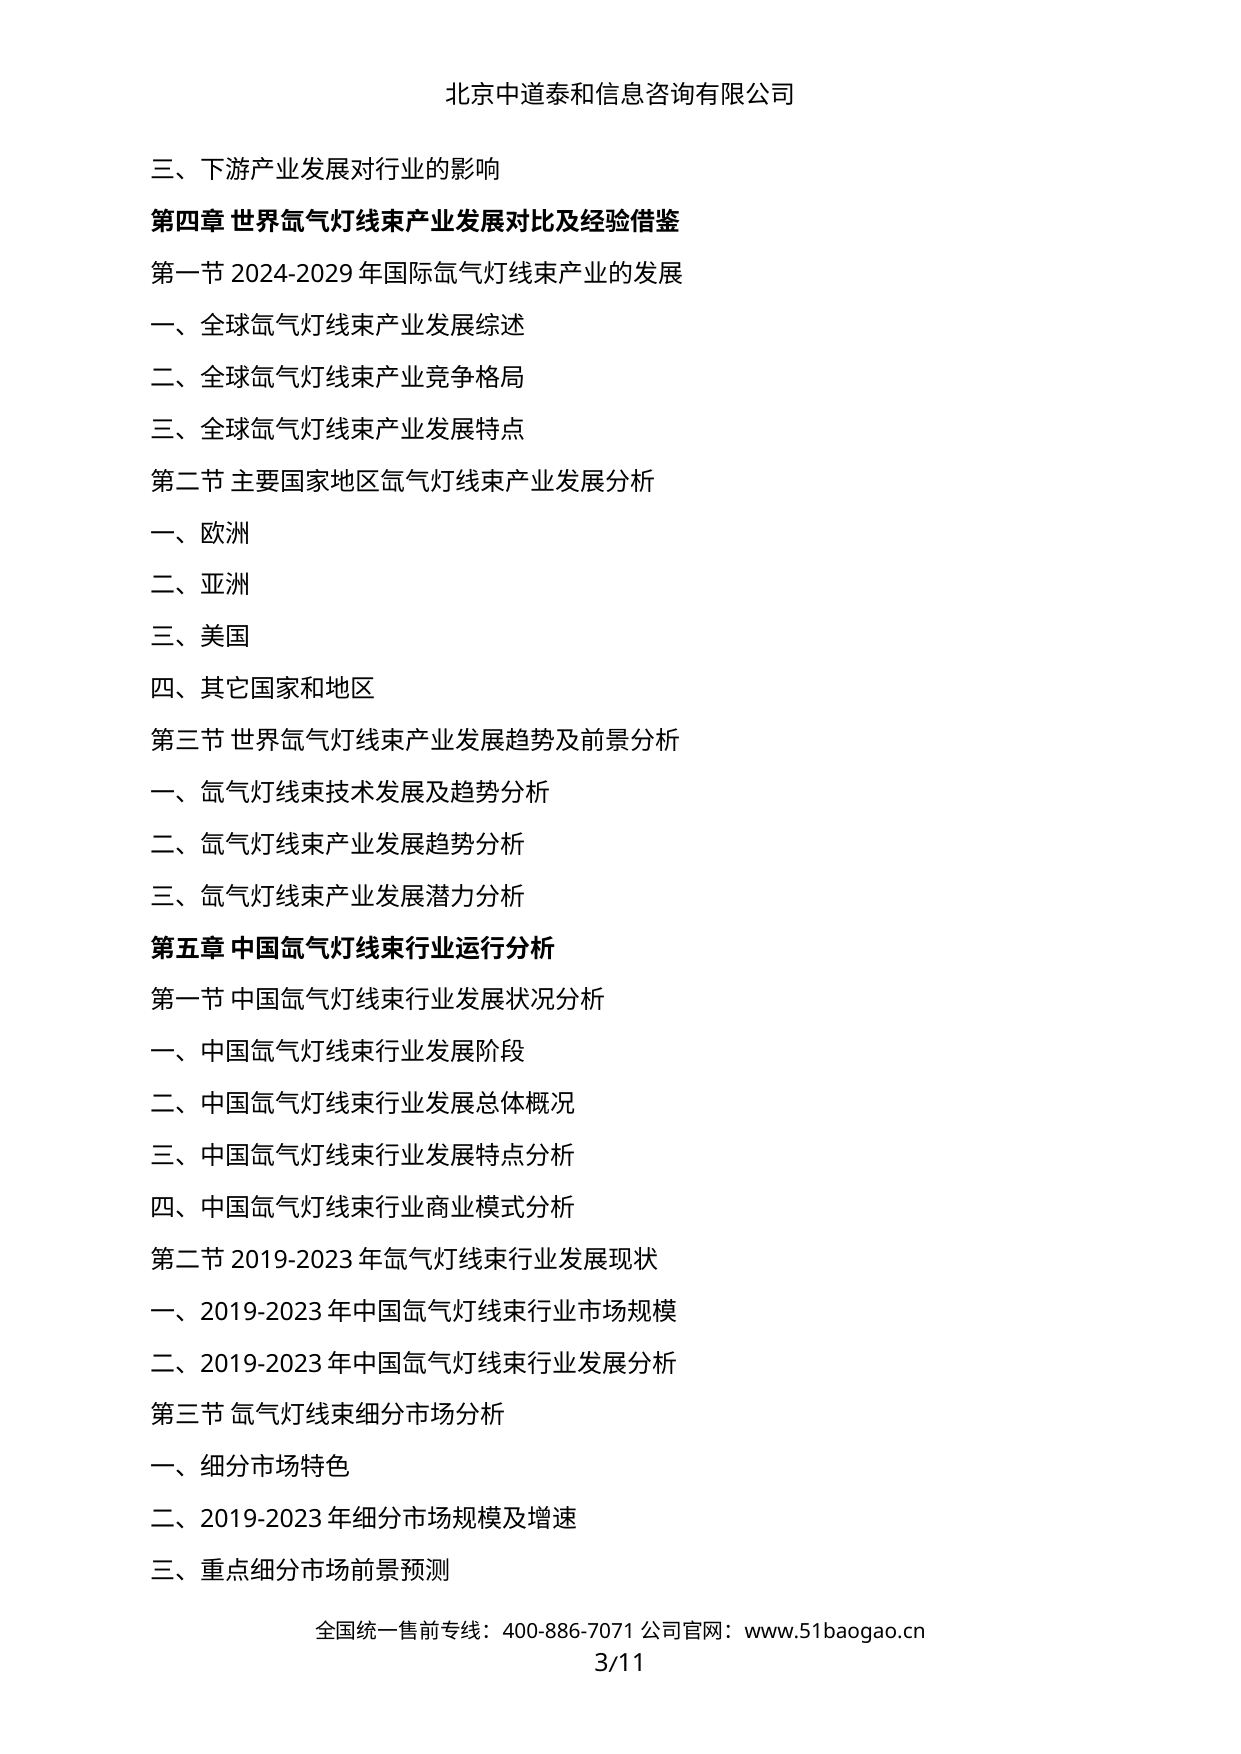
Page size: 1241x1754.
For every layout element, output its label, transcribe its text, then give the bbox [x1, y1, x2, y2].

text 三、氙气灯线束产业发展潜力分析 [150, 876, 1090, 912]
text 四、其它国家和地区 [150, 669, 1090, 705]
text 第四章 世界氙气灯线束产业发展对比及经验借鉴 [150, 202, 1090, 238]
text 第二节 主要国家地区氙气灯线束产业发展分析 [150, 461, 1090, 497]
text 一、欧洲 [150, 513, 1090, 549]
text 一、细分市场特色 [150, 1447, 1090, 1483]
text 二、氙气灯线束产业发展趋势分析 [150, 824, 1090, 861]
text 一、2019-2023年中国氙气灯线束行业市场规模 [150, 1291, 1090, 1327]
text 一、氙气灯线束技术发展及趋势分析 [150, 772, 1090, 809]
text 二、全球氙气灯线束产业竞争格局 [150, 357, 1090, 394]
text 三、重点细分市场前景预测 [150, 1551, 1090, 1587]
text 第一节 2024-2029年国际氙气灯线束产业的发展 [150, 254, 1090, 290]
text 一、中国氙气灯线束行业发展阶段 [150, 1032, 1090, 1068]
text 一、全球氙气灯线束产业发展综述 [150, 306, 1090, 342]
text 二、中国氙气灯线束行业发展总体概况 [150, 1084, 1090, 1120]
text 第二节 2019-2023年氙气灯线束行业发展现状 [150, 1239, 1090, 1276]
text 四、中国氙气灯线束行业商业模式分析 [150, 1187, 1090, 1224]
text 第五章 中国氙气灯线束行业运行分析 [150, 928, 1090, 964]
text 三、全球氙气灯线束产业发展特点 [150, 409, 1090, 446]
text 第三节 世界氙气灯线束产业发展趋势及前景分析 [150, 721, 1090, 757]
text 二、亚洲 [150, 565, 1090, 601]
text 三、美国 [150, 617, 1090, 653]
text 三、中国氙气灯线束行业发展特点分析 [150, 1136, 1090, 1172]
text 第三节 氙气灯线束细分市场分析 [150, 1395, 1090, 1431]
text 第一节 中国氙气灯线束行业发展状况分析 [150, 980, 1090, 1016]
text 二、2019-2023年中国氙气灯线束行业发展分析 [150, 1343, 1090, 1379]
text 三、下游产业发展对行业的影响 [150, 150, 1090, 186]
text 二、2019-2023年细分市场规模及增速 [150, 1499, 1090, 1535]
